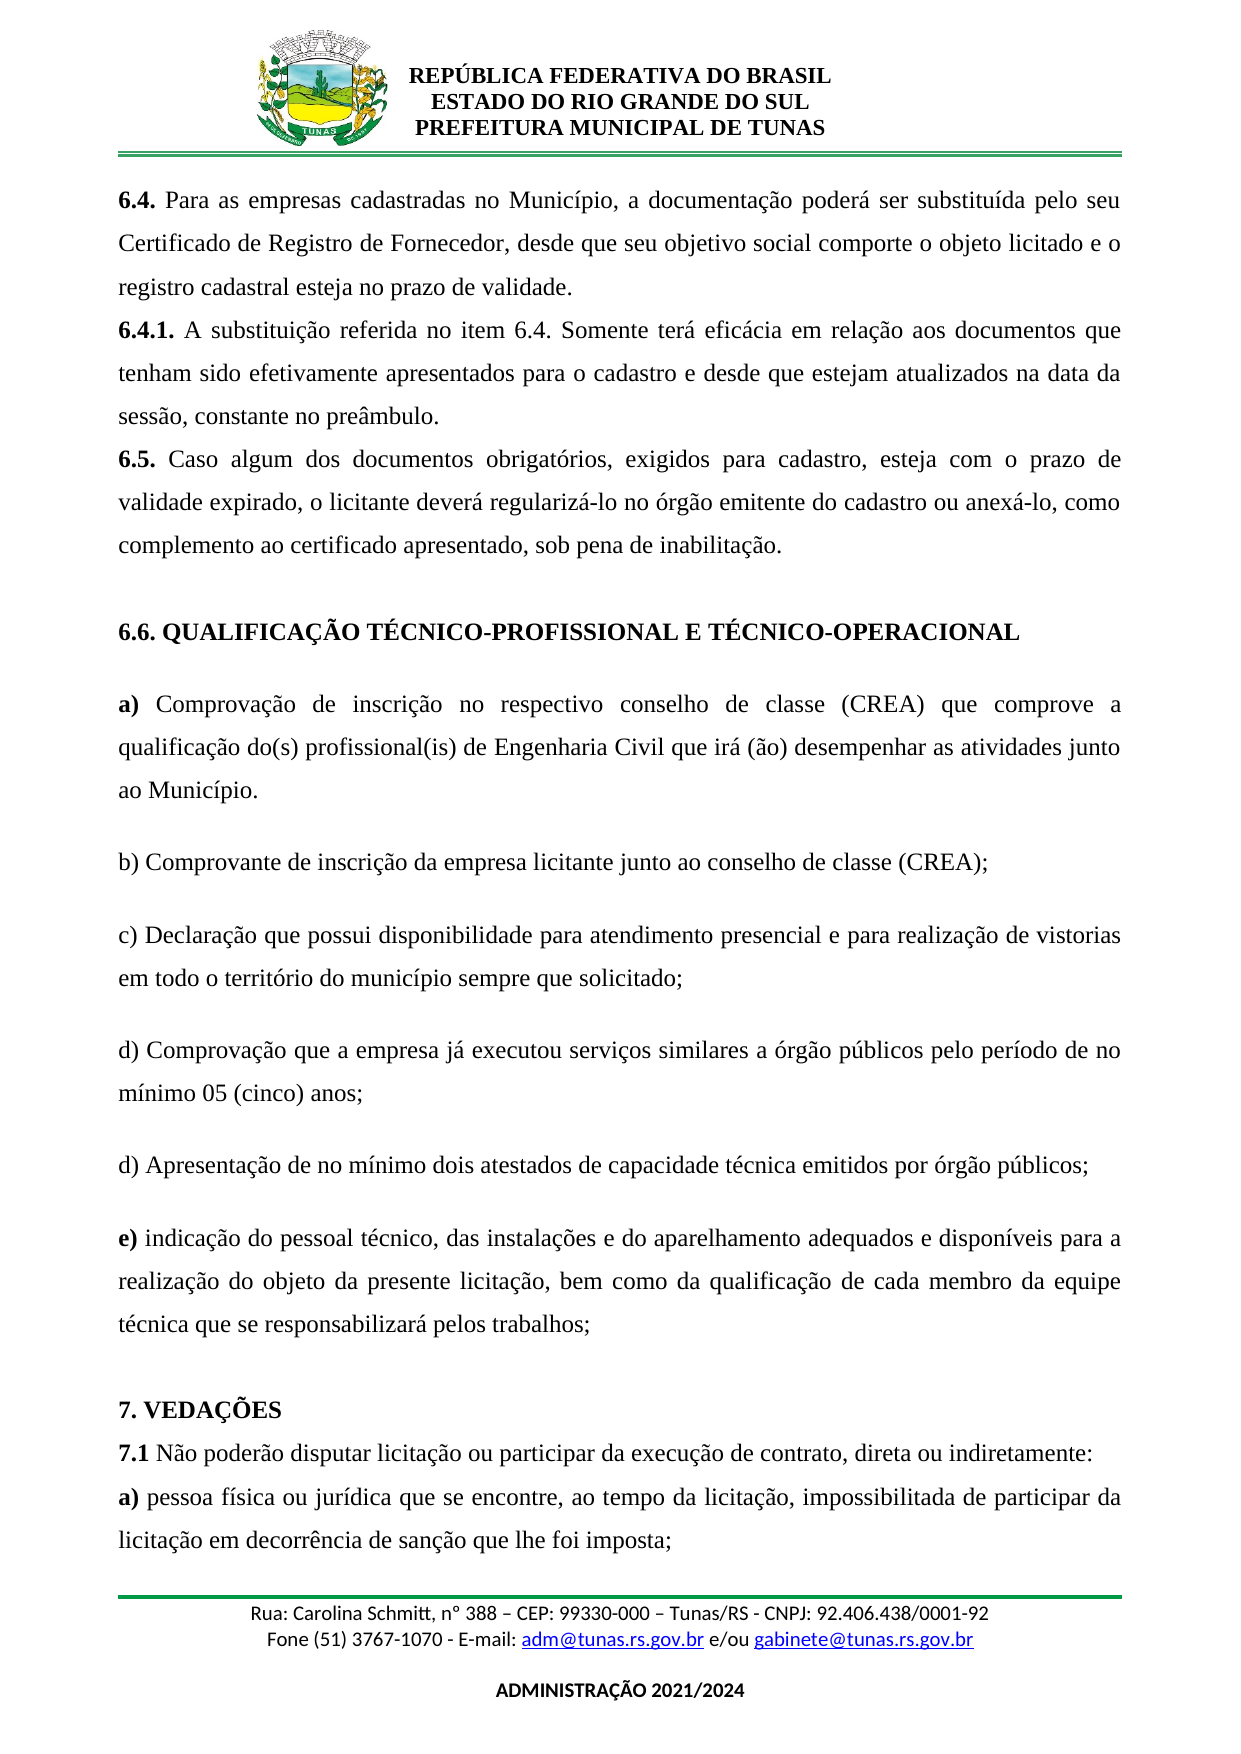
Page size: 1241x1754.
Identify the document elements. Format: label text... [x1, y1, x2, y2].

text 7. VEDAÇÕES [118, 1395, 1122, 1424]
text d) Comprovação que a empresa já executou serviços similares a órgão públicos pelo período de no mínimo 05 (cinco) anos; [118, 1035, 1122, 1107]
picture [256, 30, 388, 146]
text 6.4. Para as empresas cadastradas no Município, a documentação poderá ser substituída pelo seu Certificado de Registro de Fornecedor, desde que seu objetivo social comporte o objeto licitado e o registro cadastral esteja no prazo de validade. [118, 185, 1122, 300]
text 6.6. QUALIFICAÇÃO TÉCNICO-PROFISSIONAL E TÉCNICO-OPERACIONAL [118, 617, 1122, 645]
text e) indicação do pessoal técnico, das instalações e do aparelhamento adequados e disponíveis para a realização do objeto da presente licitação, bem como da qualificação de cada membro da equipe técnica que se responsabilizará pelos trabalhos; [118, 1223, 1122, 1338]
text d) Apresentação de no mínimo dois atestados de capacidade técnica emitidos por órgão públicos; [118, 1151, 1122, 1179]
text a) Comprovação de inscrição no respectivo conselho de classe (CREA) que comprove a qualificação do(s) profissional(is) de Engenharia Civil que irá (ão) desempenhar as atividades junto ao Município. [118, 689, 1122, 804]
text a) pessoa física ou jurídica que se encontre, ao tempo da licitação, impossibilitada de participar da licitação em decorrência de sanção que lhe foi imposta; [118, 1482, 1122, 1553]
text b) Comprovante de inscrição da empresa licitante junto ao conselho de classe (CREA); [118, 847, 1122, 876]
text 6.5. Caso algum dos documentos obrigatórios, exigidos para cadastro, esteja com o prazo de validade expirado, o licitante deverá regularizá-lo no órgão emitente do cadastro ou anexá-lo, como complemento ao certificado apresentado, sob pena de inabilitação. [118, 444, 1122, 559]
text 6.4.1. A substituição referida no item 6.4. Somente terá eficácia em relação aos documentos que tenham sido efetivamente apresentados para o cadastro e desde que estejam atualizados na data da sessão, constante no preâmbulo. [118, 315, 1122, 430]
text c) Declaração que possui disponibilidade para atendimento presencial e para realização de vistorias em todo o território do município sempre que solicitado; [118, 920, 1122, 992]
text 7.1 Não poderão disputar licitação ou participar da execução de contrato, direta ou indiretamente: [118, 1438, 1122, 1467]
